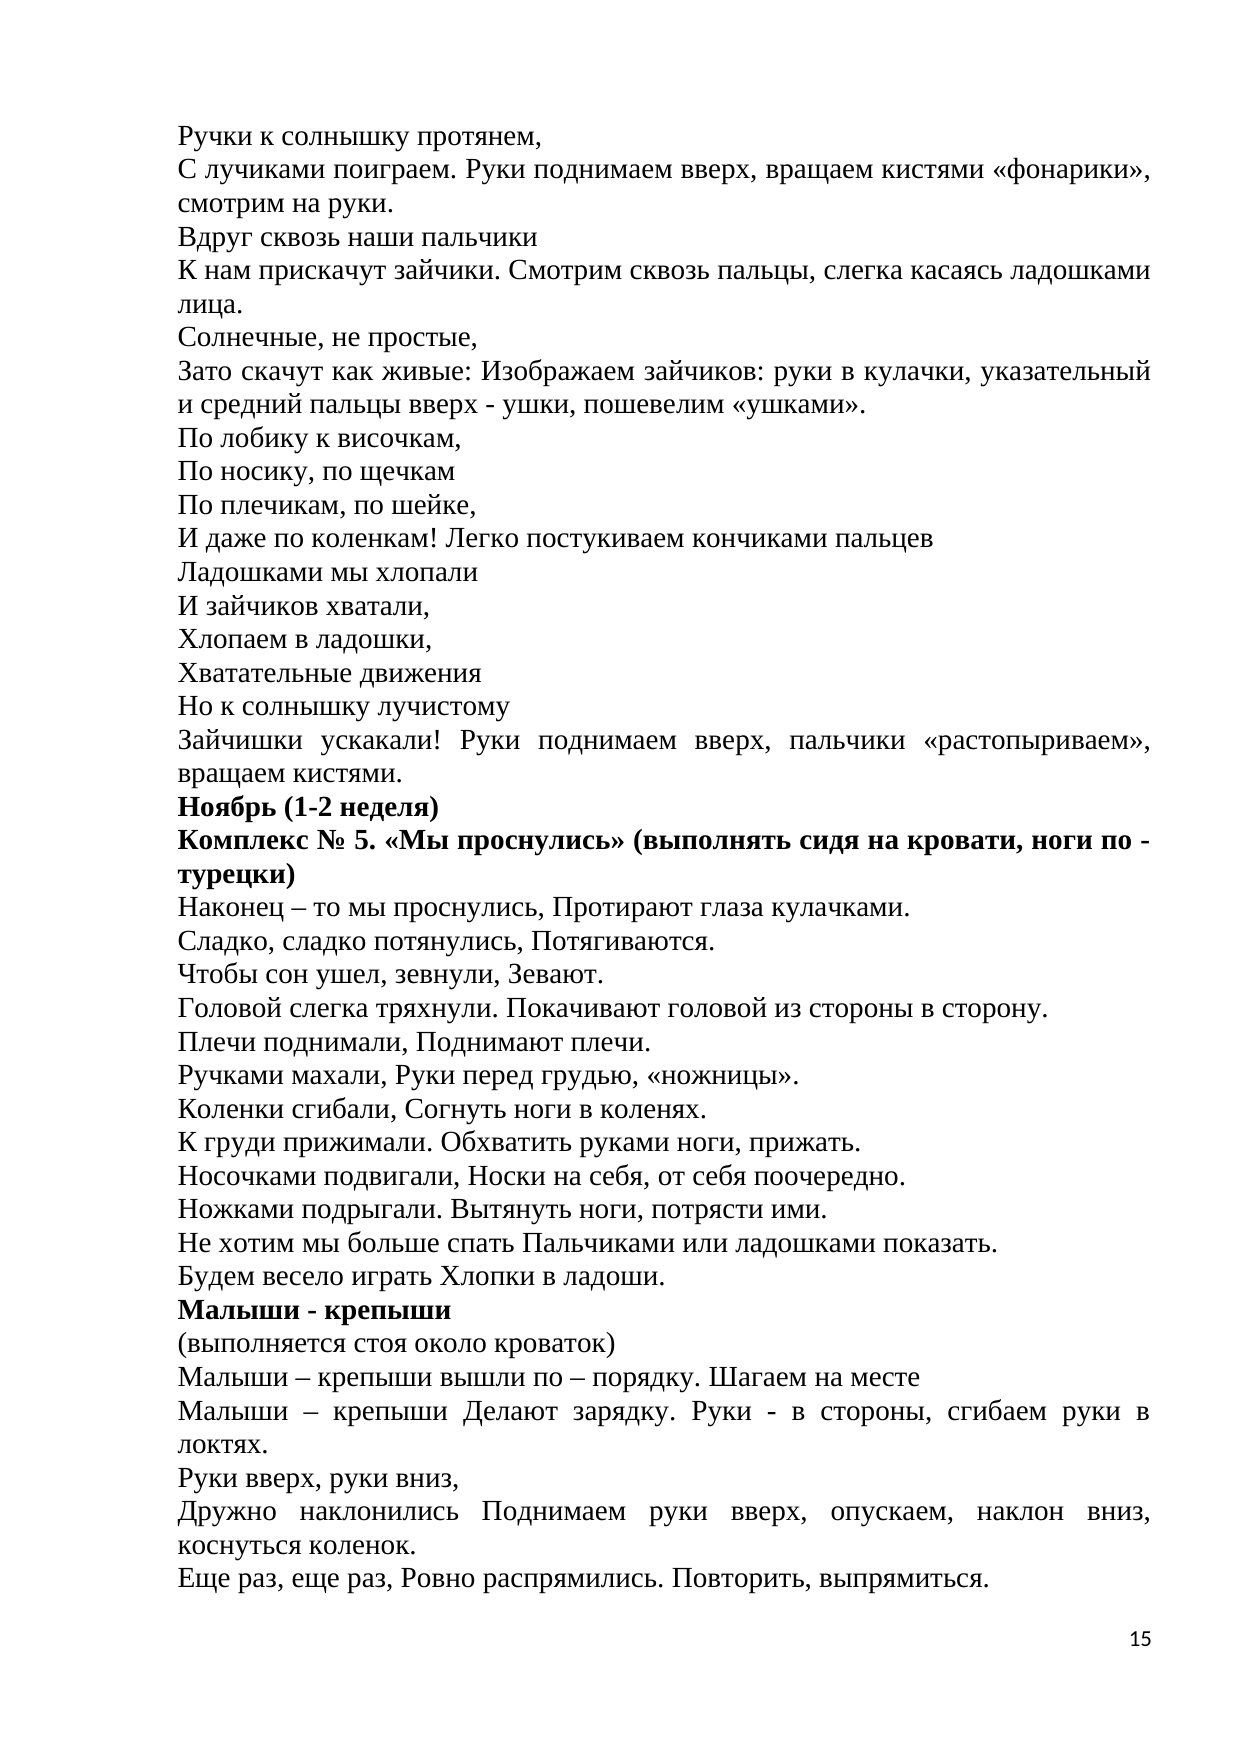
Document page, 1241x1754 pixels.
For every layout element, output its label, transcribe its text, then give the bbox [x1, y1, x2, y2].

text Не хотим мы больше спать Пальчиками или ладошками показать. [177, 1225, 1152, 1258]
text Руки вверх, руки вниз, [177, 1460, 1152, 1493]
text К груди прижимали. Обхватить руками ноги, прижать. [177, 1124, 1152, 1158]
text Ножками подрыгали. Вытянуть ноги, потрясти ими. [177, 1191, 1152, 1225]
text Ручки к солнышку протянем, [177, 118, 1152, 152]
text Малыши – крепыши Делают зарядку. Руки - в стороны, сгибаем руки в локтях. [177, 1393, 1152, 1460]
text Дружно наклонились Поднимаем руки вверх, опускаем, наклон вниз, коснуться коленок. [177, 1493, 1152, 1560]
text Наконец – то мы проснулись, Протирают глаза кулачками. [177, 889, 1152, 923]
text Ноябрь (1-2 неделя) [177, 789, 1152, 822]
text К нам прискачут зайчики. Смотрим сквозь пальцы, слегка касаясь ладошками лица. [177, 252, 1152, 319]
text По лобику к височкам, [177, 420, 1152, 453]
text С лучиками поиграем. Руки поднимаем вверх, вращаем кистями «фонарики», смотрим на руки. [177, 152, 1152, 219]
text По плечикам, по шейке, [177, 487, 1152, 521]
text Сладко, сладко потянулись, Потягиваются. [177, 923, 1152, 957]
text Хлопаем в ладошки, [177, 621, 1152, 655]
text (выполняется стоя около кроваток) [177, 1326, 1152, 1359]
text Зайчишки ускакали! Руки поднимаем вверх, пальчики «растопыриваем», вращаем кистями. [177, 722, 1152, 789]
text Вдруг сквозь наши пальчики [177, 219, 1152, 252]
text Зато скачут как живые: Изображаем зайчиков: руки в кулачки, указательный и средний пальцы вверх - ушки, пошевелим «ушками». [177, 353, 1152, 420]
text Чтобы сон ушел, зевнули, Зевают. [177, 957, 1152, 990]
text Ручками махали, Руки перед грудью, «ножницы». [177, 1057, 1152, 1091]
text Ладошками мы хлопали [177, 554, 1152, 588]
text Носочками подвигали, Носки на себя, от себя поочередно. [177, 1158, 1152, 1191]
text Хватательные движения [177, 655, 1152, 688]
text Плечи поднимали, Поднимают плечи. [177, 1024, 1152, 1057]
text Комплекс № 5. «Мы проснулись» (выполнять сидя на кровати, ноги по - турецки) [177, 822, 1152, 889]
text Головой слегка тряхнули. Покачивают головой из стороны в сторону. [177, 990, 1152, 1024]
text И зайчиков хватали, [177, 588, 1152, 621]
text Малыши - крепыши [177, 1292, 1152, 1326]
text И даже по коленкам! Легко постукиваем кончиками пальцев [177, 521, 1152, 554]
text По носику, по щечкам [177, 453, 1152, 487]
text Солнечные, не простые, [177, 319, 1152, 353]
text Еще раз, еще раз, Ровно распрямились. Повторить, выпрямиться. [177, 1560, 1152, 1594]
text Но к солнышку лучистому [177, 688, 1152, 722]
text Коленки сгибали, Согнуть ноги в коленях. [177, 1091, 1152, 1124]
text Будем весело играть Хлопки в ладоши. [177, 1258, 1152, 1292]
text Малыши – крепыши вышли по – порядку. Шагаем на месте [177, 1359, 1152, 1393]
